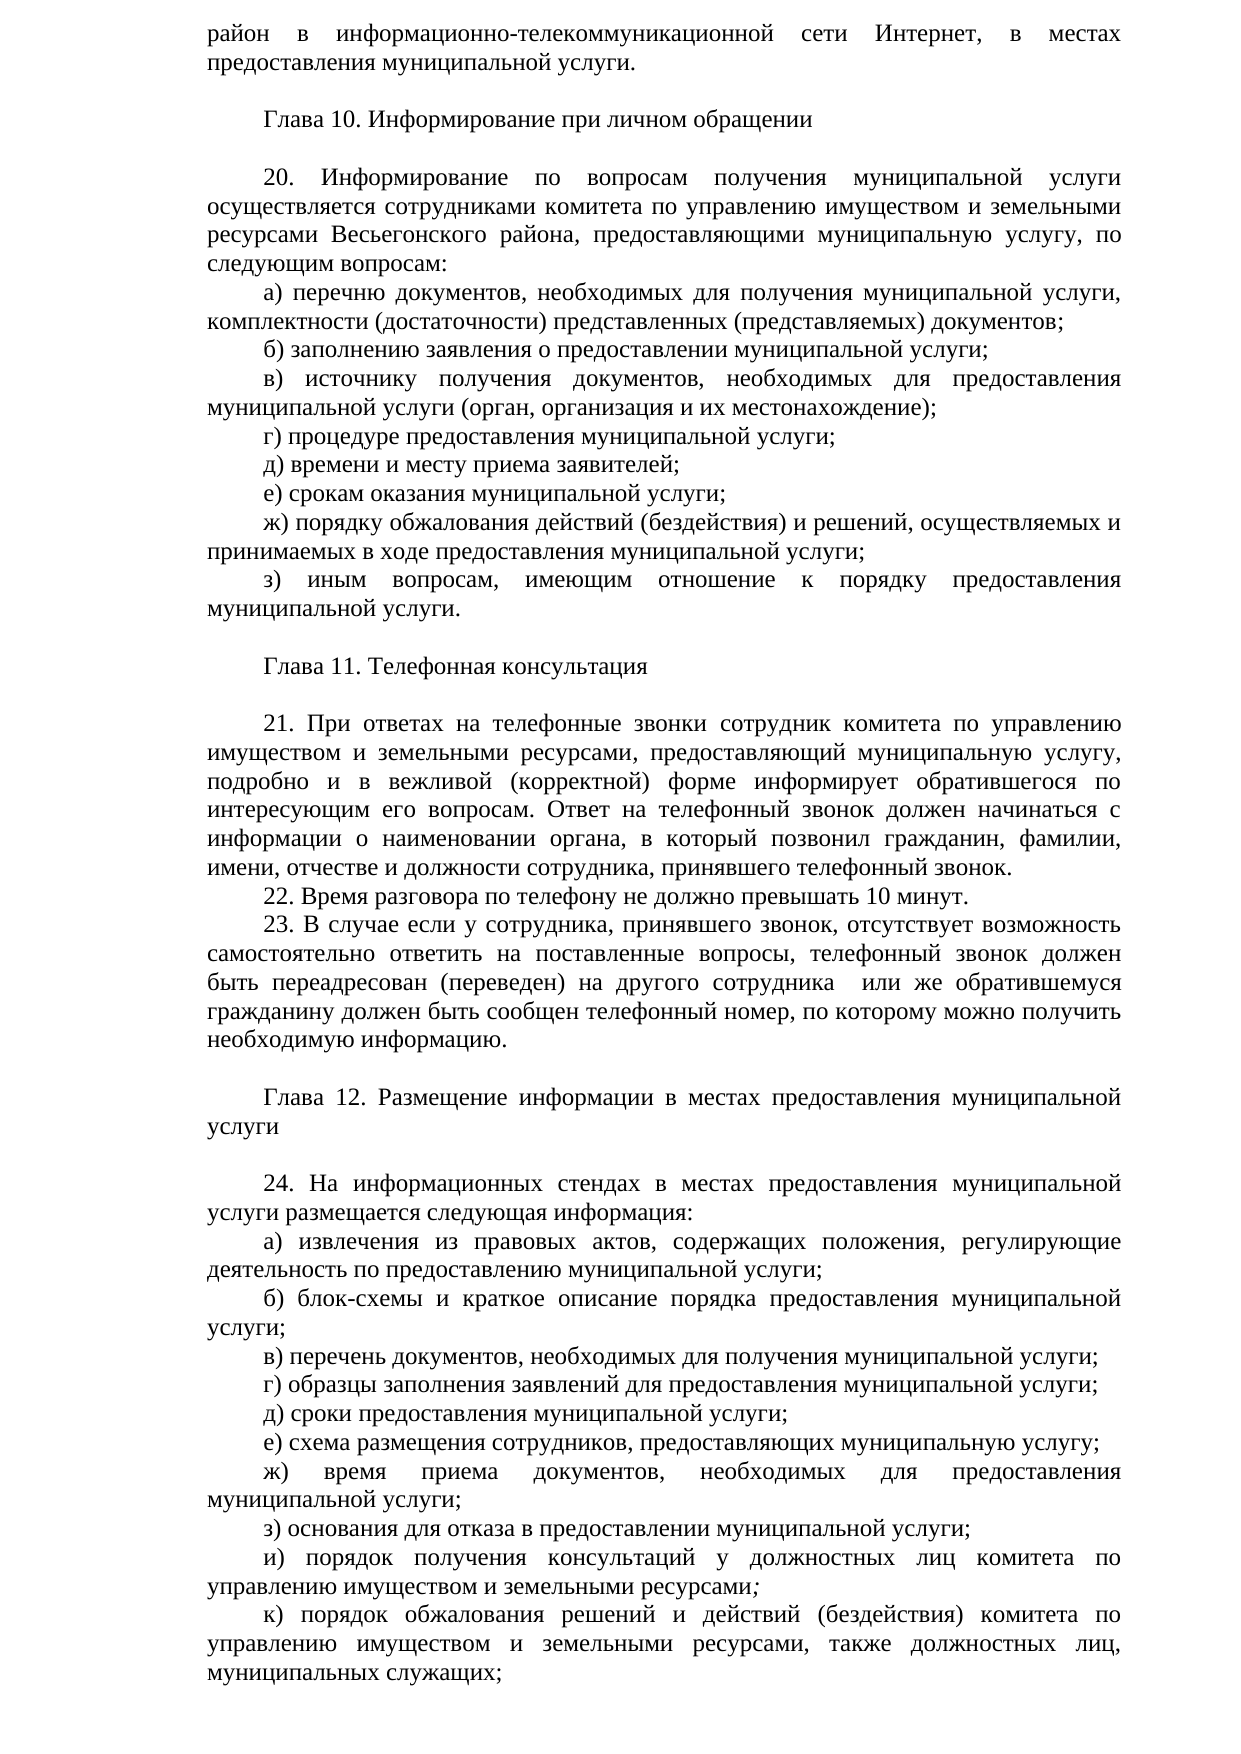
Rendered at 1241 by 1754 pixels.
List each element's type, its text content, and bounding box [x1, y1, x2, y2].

text к) порядок обжалования решений и действий (бездействия) комитета по управлению имуществом и земельными ресурсами, также должностных лиц, муниципальных служащих; [207, 1599, 1122, 1686]
text д) времени и месту приема заявителей; [207, 449, 1122, 478]
text а) извлечения из правовых актов, содержащих положения, регулирующие деятельность по предоставлению муниципальной услуги; [207, 1226, 1122, 1283]
text Глава 12. Размещение информации в местах предоставления муниципальной услуги [207, 1082, 1122, 1139]
text б) блок-схемы и краткое описание порядка предоставления муниципальной услуги; [207, 1283, 1122, 1341]
text ж) время приема документов, необходимых для предоставления муниципальной услуги; [207, 1456, 1122, 1513]
text ж) порядку обжалования действий (бездействия) и решений, осуществляемых и принимаемых в ходе предоставления муниципальной услуги; [207, 507, 1122, 564]
text г) процедуре предоставления муниципальной услуги; [207, 421, 1122, 449]
text г) образцы заполнения заявлений для предоставления муниципальной услуги; [207, 1369, 1122, 1398]
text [207, 18, 1122, 76]
text и) порядок получения консультаций у должностных лиц комитета по управлению имуществом и земельными ресурсами; [207, 1542, 1122, 1599]
text 22. Время разговора по телефону не должно превышать 10 минут. [207, 881, 1122, 909]
text Глава 10. Информирование при личном обращении [207, 104, 1122, 133]
text з) основания для отказа в предоставлении муниципальной услуги; [207, 1513, 1122, 1542]
text а) перечню документов, необходимых для получения муниципальной услуги, комплектности (достаточности) представленных (представляемых) документов; [207, 277, 1122, 334]
text е) схема размещения сотрудников, предоставляющих муниципальную услугу; [207, 1427, 1122, 1456]
text в) источнику получения документов, необходимых для предоставления муниципальной услуги (орган, организация и их местонахождение); [207, 363, 1122, 421]
text з) иным вопросам, имеющим отношение к порядку предоставления муниципальной услуги. [207, 564, 1122, 622]
text в) перечень документов, необходимых для получения муниципальной услуги; [207, 1341, 1122, 1369]
text 21. При ответах на телефонные звонки сотрудник комитета по управлению имуществом и земельными ресурсами, предоставляющий муниципальную услугу, подробно и в вежливой (корректной) форме информирует обратившегося по интересующим его вопросам. Ответ на телефонный звонок должен начинаться с информации о наименовании органа, в который позвонил гражданин, фамилии, имени, отчестве и должности сотрудника, принявшего телефонный звонок. [207, 708, 1122, 881]
text е) срокам оказания муниципальной услуги; [207, 478, 1122, 507]
text д) сроки предоставления муниципальной услуги; [207, 1398, 1122, 1427]
text 24. На информационных стендах в местах предоставления муниципальной услуги размещается следующая информация: [207, 1168, 1122, 1226]
text Глава 11. Телефонная консультация [207, 651, 1122, 679]
text 23. В случае если у сотрудника, принявшего звонок, отсутствует возможность самостоятельно ответить на поставленные вопросы, телефонный звонок должен быть переадресован (переведен) на другого сотрудника или же обратившемуся гражданину должен быть сообщен телефонный номер, по которому можно получить необходимую информацию. [207, 909, 1122, 1053]
text б) заполнению заявления о предоставлении муниципальной услуги; [207, 334, 1122, 363]
text 20. Информирование по вопросам получения муниципальной услуги осуществляется сотрудниками комитета по управлению имуществом и земельными ресурсами Весьегонского района, предоставляющими муниципальную услугу, по следующим вопросам: [207, 162, 1122, 277]
